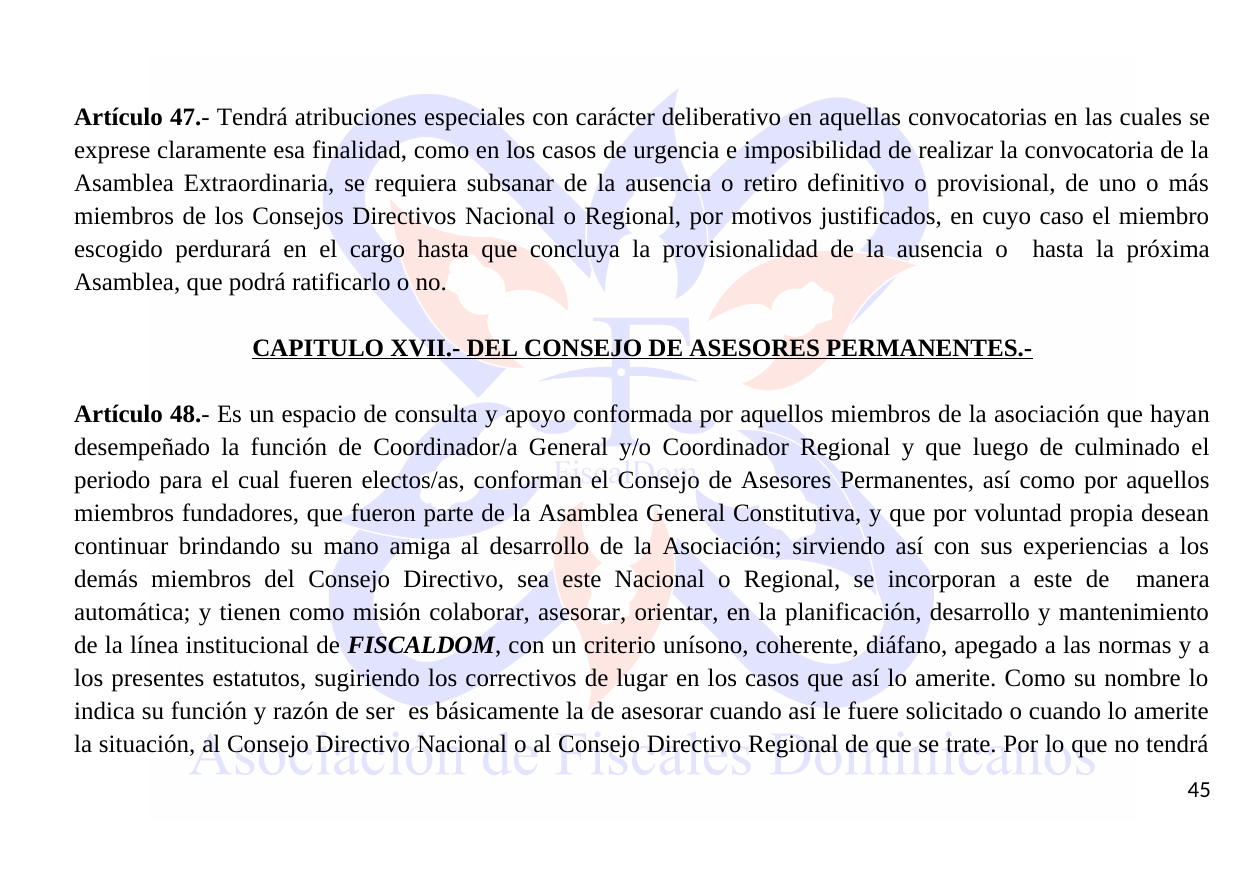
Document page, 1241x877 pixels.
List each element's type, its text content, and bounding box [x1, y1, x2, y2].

text Artículo 47.- Tendrá atribuciones especiales con carácter deliberativo en aquellas convocatorias en las cuales se exprese claramente esa finalidad, como en los casos de urgencia e imposibilidad de realizar la convocatoria de la Asamblea Extraordinaria, se requiera subsanar de la ausencia o retiro definitivo o provisional, de uno o más miembros de los Consejos Directivos Nacional o Regional, por motivos justificados, en cuyo caso el miembro escogido perdurará en el cargo hasta que concluya la provisionalidad de la ausencia o hasta la próxima Asamblea, que podrá ratificarlo o no. [74, 102, 1211, 296]
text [74, 399, 1211, 758]
text CAPITULO XVII.- DEL CONSEJO DE ASESORES PERMANENTES.- [74, 333, 1211, 362]
